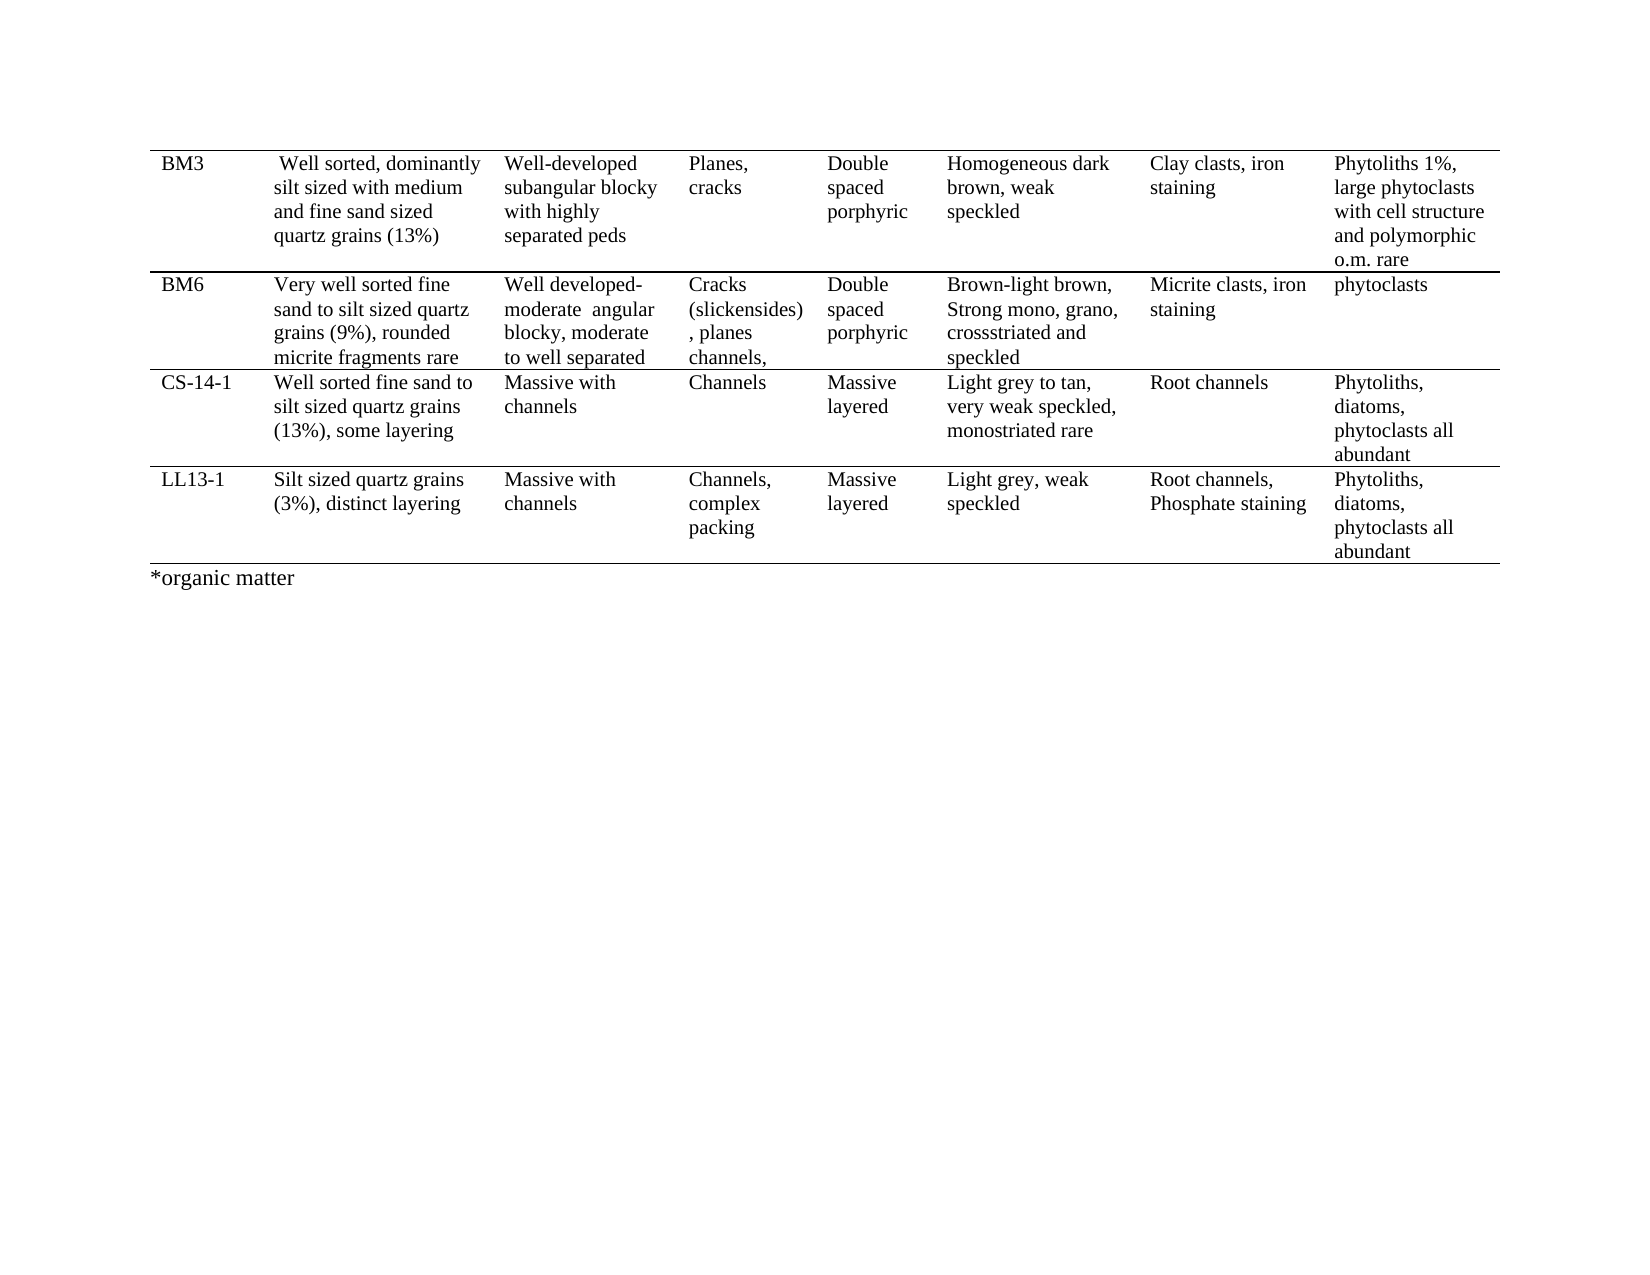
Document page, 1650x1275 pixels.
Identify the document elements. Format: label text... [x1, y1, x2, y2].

table_cell Brown-light brown, Strong mono, grano, crossstriated and speckled [936, 273, 1138, 369]
table_cell Light grey, weak speckled [936, 467, 1138, 563]
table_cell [816, 151, 936, 271]
table_cell Light grey to tan, very weak speckled, monostriated rare [936, 370, 1138, 466]
table_cell Root channels [1139, 370, 1323, 466]
table_cell Very well sorted fine sand to silt sized quartz grains (9%), rounded micrite fragments rare [263, 273, 493, 369]
table_cell Massive with channels [493, 467, 677, 563]
table_cell Phytoliths, diatoms, phytoclasts all abundant [1323, 370, 1500, 466]
table_cell Channels [678, 370, 816, 466]
table_cell Double spaced porphyric [816, 273, 936, 369]
table_cell phytoclasts [1323, 273, 1500, 369]
table_cell Micrite clasts, iron staining [1139, 273, 1323, 369]
table_cell Cracks (slickensides), planes channels, [678, 273, 816, 369]
table_cell Phytoliths 1%, large phytoclasts with cell structure and polymorphic o.m. rare [1323, 151, 1500, 271]
table_cell Root channels, Phosphate staining [1139, 467, 1323, 563]
table_cell Massive layered [816, 467, 936, 563]
table_cell Clay clasts, iron staining [1139, 151, 1323, 271]
table_cell BM3 [150, 151, 262, 271]
table_cell Channels, complex packing [678, 467, 816, 563]
table_cell CS-14-1 [150, 370, 262, 466]
table_cell Phytoliths, diatoms, phytoclasts all abundant [1323, 467, 1500, 563]
table_cell Well-developed subangular blocky with highly separated peds [493, 151, 677, 271]
table_cell Homogeneous dark brown, weak speckled [936, 151, 1138, 271]
table_cell Well developed-moderate angular blocky, moderate to well separated [493, 273, 677, 369]
text *organic matter [150, 564, 1500, 591]
table_cell Well sorted, dominantly silt sized with medium and fine sand sized quartz grains (13%) [263, 151, 493, 271]
table_cell BM6 [150, 273, 262, 369]
table_cell Silt sized quartz grains (3%), distinct layering [263, 467, 493, 563]
table_cell Well sorted fine sand to silt sized quartz grains (13%), some layering [263, 370, 493, 466]
table_cell Massive with channels [493, 370, 677, 466]
table_cell LL13-1 [150, 467, 262, 563]
table_cell Massive layered [816, 370, 936, 466]
table_cell Planes, cracks [678, 151, 816, 271]
